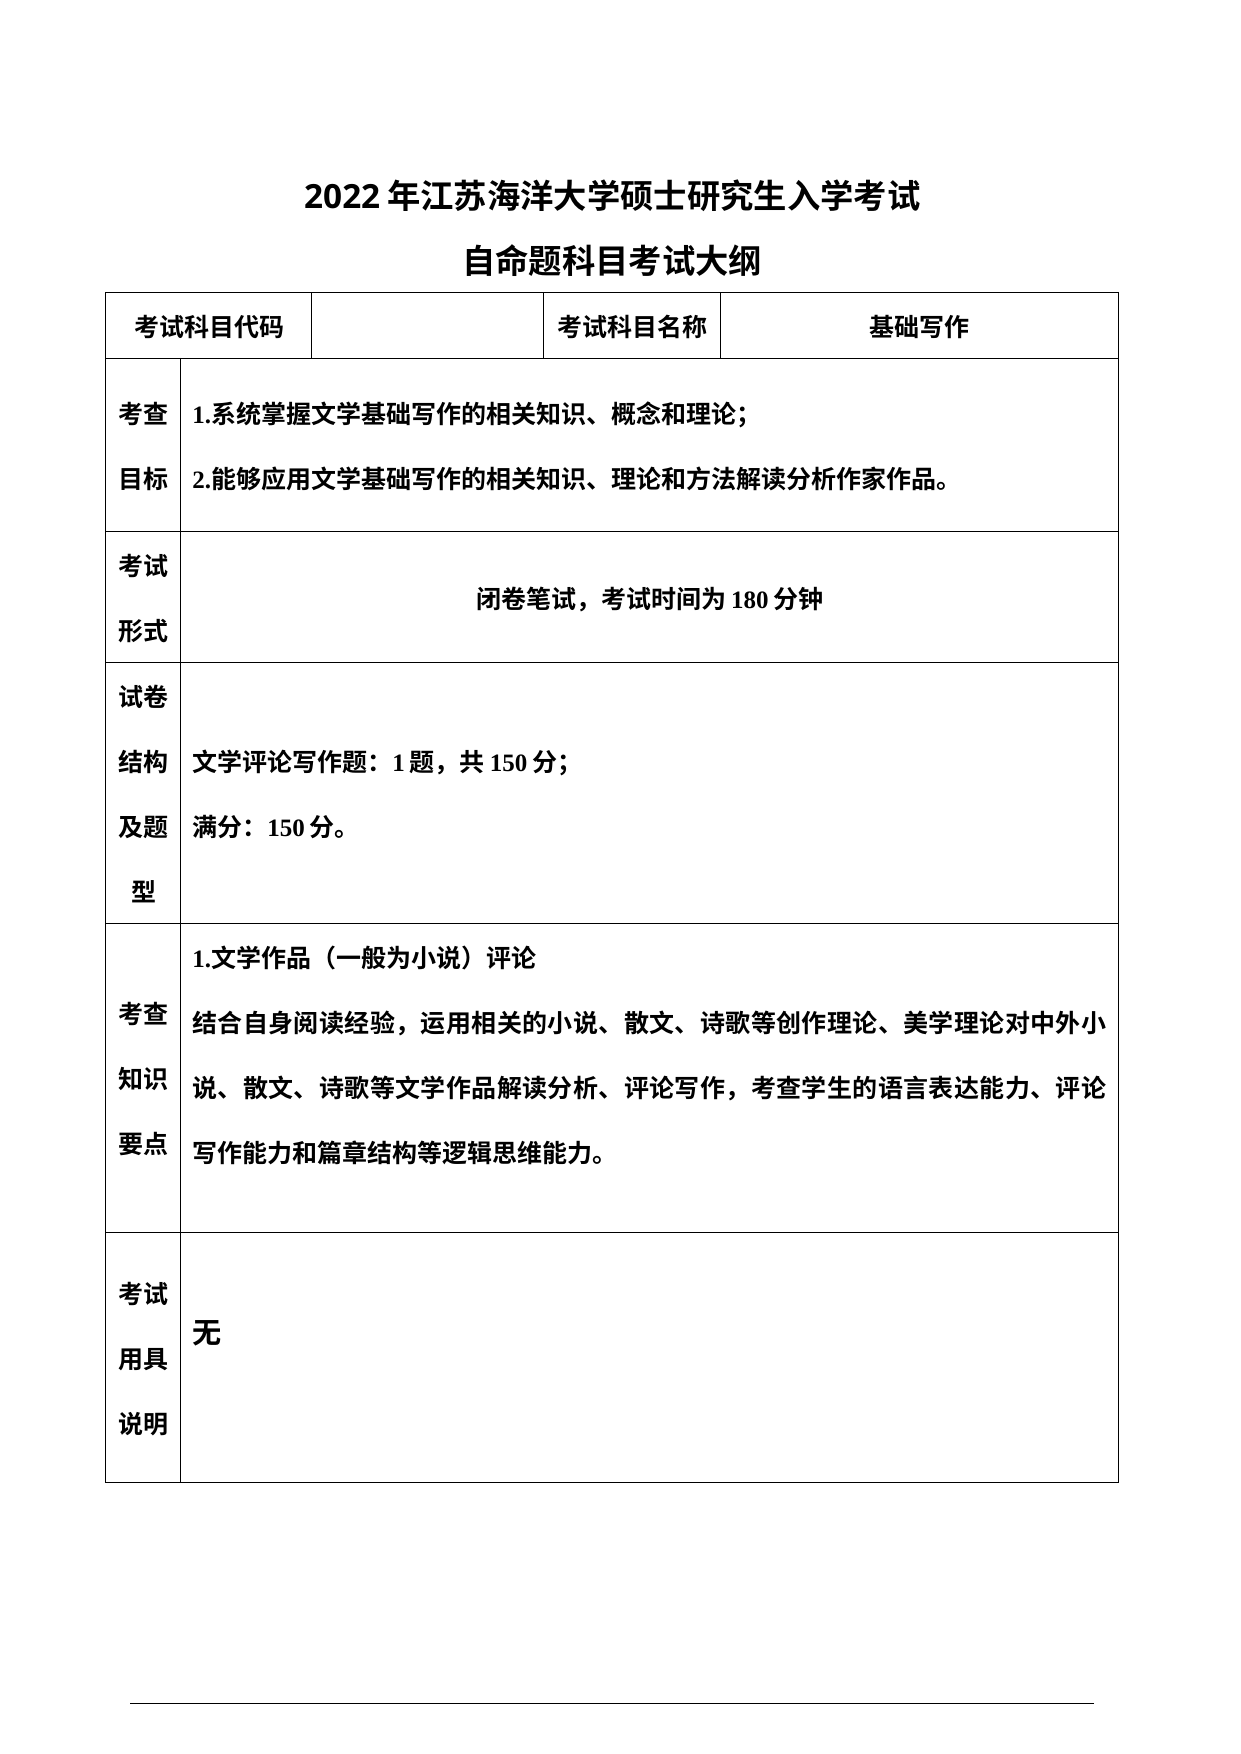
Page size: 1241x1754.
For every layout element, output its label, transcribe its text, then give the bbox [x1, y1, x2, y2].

table_header [312, 293, 543, 358]
table_cell 考查目标 [106, 359, 180, 531]
table_cell 文学评论写作题：1题，共150分； 满分：150分。 [181, 663, 1118, 923]
table_cell 试卷结构及题型 [106, 663, 180, 923]
table_cell 考试形式 [106, 532, 180, 662]
table_cell 闭卷笔试，考试时间为180分钟 [181, 532, 1118, 662]
table_cell 1.系统掌握文学基础写作的相关知识、概念和理论； 2.能够应用文学基础写作的相关知识、理论和方法解读分析作家作品。 [181, 359, 1118, 531]
text 2022年江苏海洋大学硕士研究生入学考试 [130, 162, 1094, 227]
table_cell 考查知识要点 [106, 924, 180, 1232]
table_cell 无 [181, 1233, 1118, 1482]
table_cell 1.文学作品（一般为小说）评论 结合自身阅读经验，运用相关的小说、散文、诗歌等创作理论、美学理论对中外小说、散文、诗歌等文学作品解读分析、评论写作，考查学生的语言表达能力、评论写作能力和篇章结构等逻辑思维能力。 [181, 924, 1118, 1232]
table_header 考试科目代码 [106, 293, 311, 358]
text 自命题科目考试大纲 [130, 227, 1094, 292]
table_header 考试科目名称 [544, 293, 720, 358]
table_header 基础写作 [721, 293, 1118, 358]
table_cell 考试用具说明 [106, 1233, 180, 1482]
